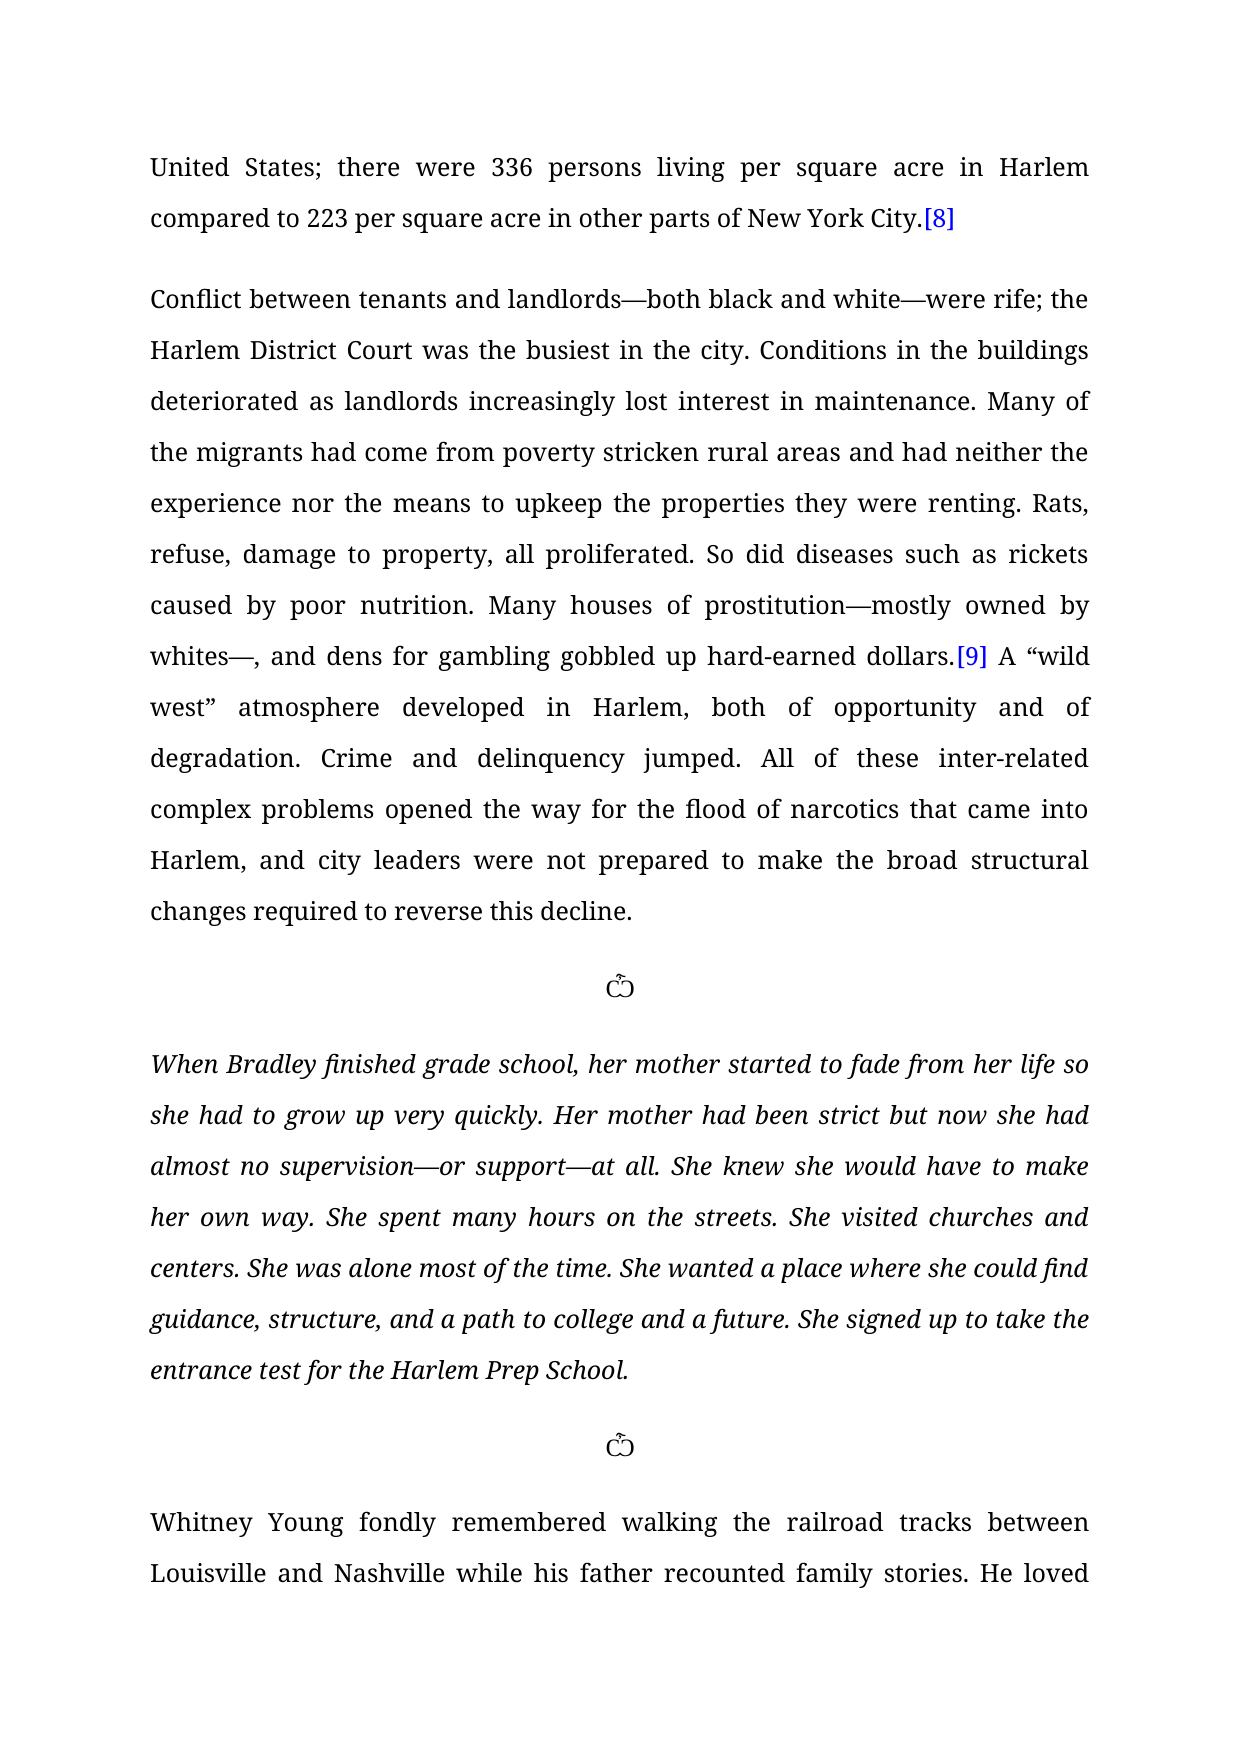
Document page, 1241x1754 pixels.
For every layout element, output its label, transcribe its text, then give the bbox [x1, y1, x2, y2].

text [150, 150, 1090, 235]
text Ѽ [150, 974, 1090, 1003]
text Ѽ [150, 1433, 1090, 1461]
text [150, 1505, 1090, 1590]
text When Bradley finished grade school, her mother started to fade from her life so she had to grow up very quickly. Her mother had been strict but now she had almost no supervision—or support—at all. She knew she would have to make her own way. She spent many hours on the streets. She visited churches and centers. She was alone most of the time. She wanted a place where she could find guidance, structure, and a path to college and a future. She signed up to take the entrance test for the Harlem Prep School. [150, 1046, 1090, 1387]
text Conflict between tenants and landlords—both black and white—were rife; the Harlem District Court was the busiest in the city. Conditions in the buildings deteriorated as landlords increasingly lost interest in maintenance. Many of the migrants had come from poverty stricken rural areas and had neither the experience nor the means to upkeep the properties they were renting. Rats, refuse, damage to property, all proliferated. So did diseases such as rickets caused by poor nutrition. Many houses of prostitution—mostly owned by whites—, and dens for gambling gobbled up hard-earned dollars.[9] A “wild west” atmosphere developed in Harlem, both of opportunity and of degradation. Crime and delinquency jumped. All of these inter-related complex problems opened the way for the flood of narcotics that came into Harlem, and city leaders were not prepared to make the broad structural changes required to reverse this decline. [150, 281, 1090, 928]
